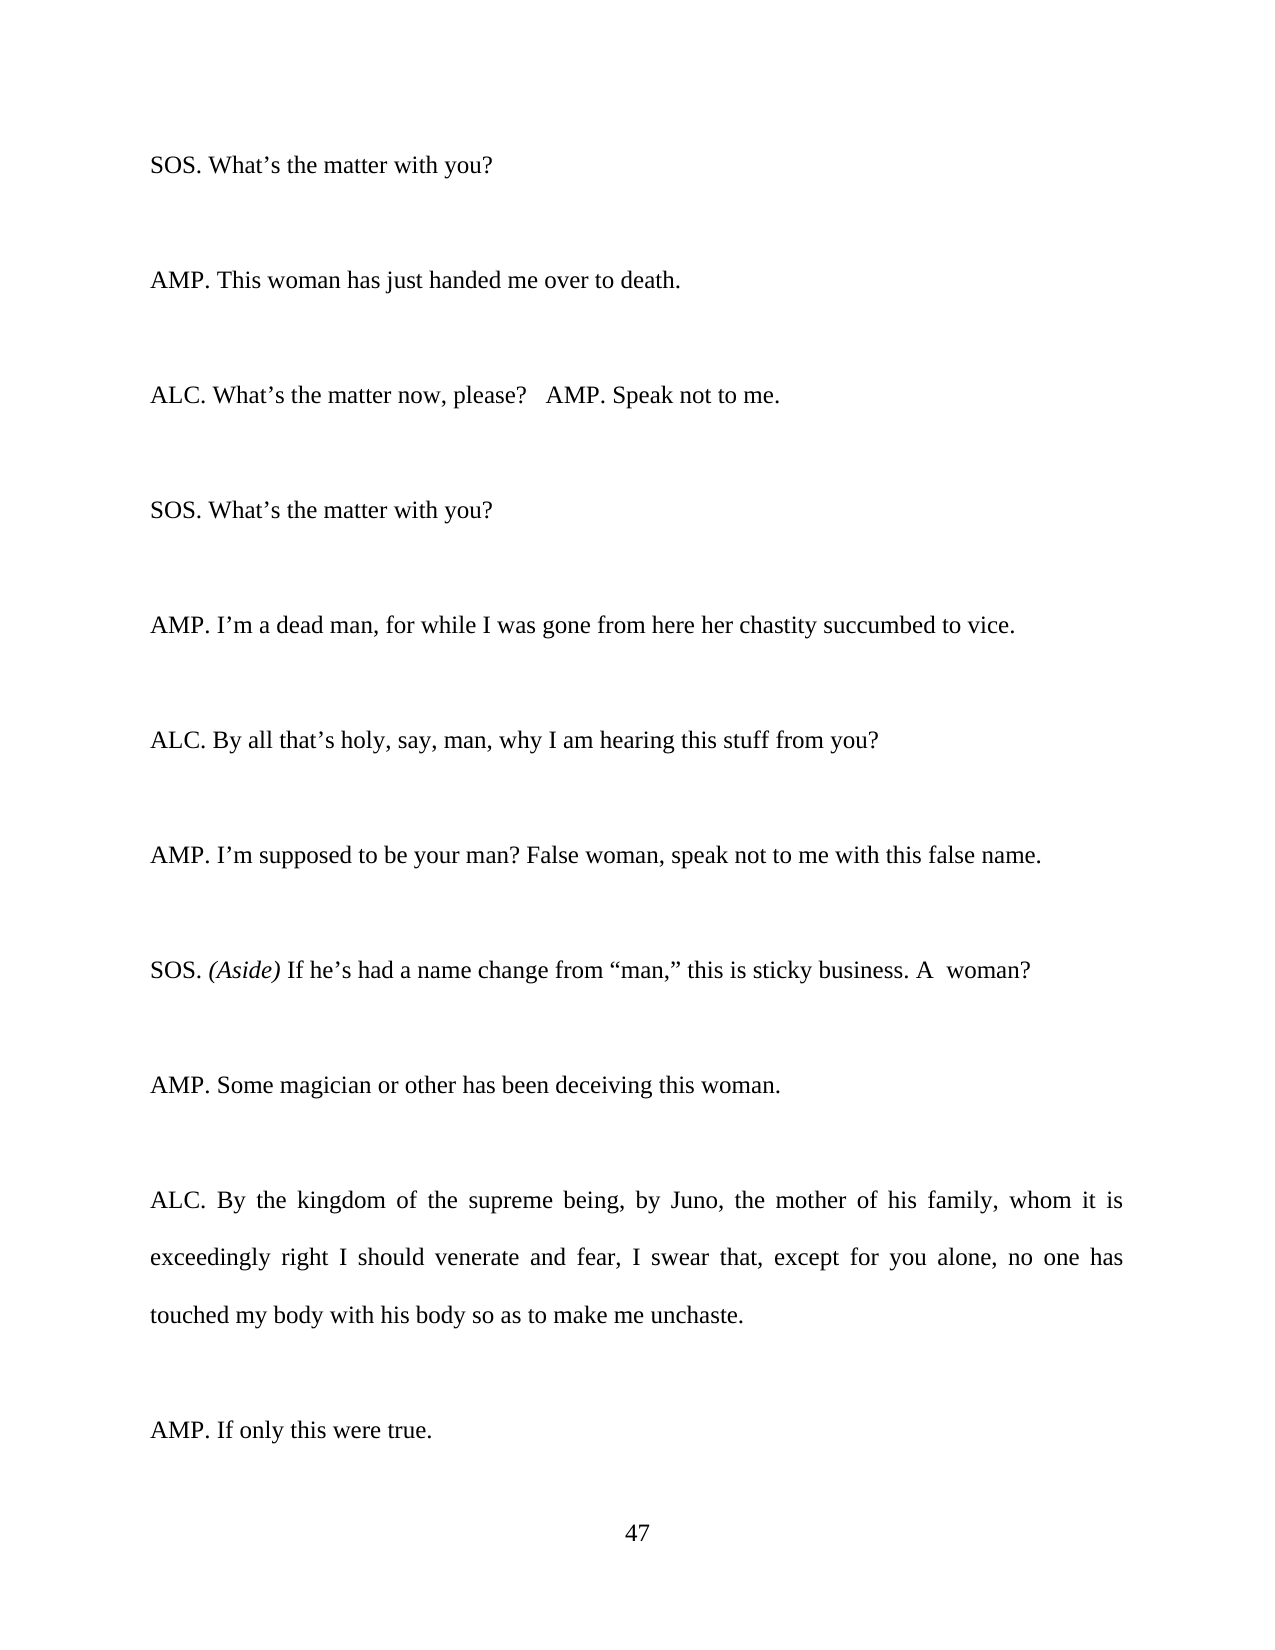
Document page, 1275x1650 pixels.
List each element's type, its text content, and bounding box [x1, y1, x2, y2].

text SOS. What’s the matter with you? [150, 150, 1125, 179]
text SOS. What’s the matter with you? [150, 495, 1125, 524]
text SOS. (Aside) If he’s had a name change from “man,” this is sticky business. A woman? [150, 955, 1125, 984]
text AMP. This woman has just handed me over to death. [150, 265, 1125, 294]
text AMP. I’m a dead man, for while I was gone from here her chastity succumbed to vice. [150, 610, 1125, 639]
text ALC. What’s the matter now, please? AMP. Speak not to me. [150, 380, 1125, 409]
text AMP. Some magician or other has been deceiving this woman. [150, 1070, 1125, 1099]
text ALC. By the kingdom of the supreme being, by Juno, the mother of his family, whom it is exceedingly right I should venerate and fear, I swear that, except for you alone, no one has touched my body with his body so as to make me unchaste. [150, 1185, 1125, 1329]
text ALC. By all that’s holy, say, man, why I am hearing this stuff from you? [150, 725, 1125, 754]
text AMP. I’m supposed to be your man? False woman, speak not to me with this false name. [150, 840, 1125, 869]
text AMP. If only this were true. [150, 1415, 1125, 1444]
